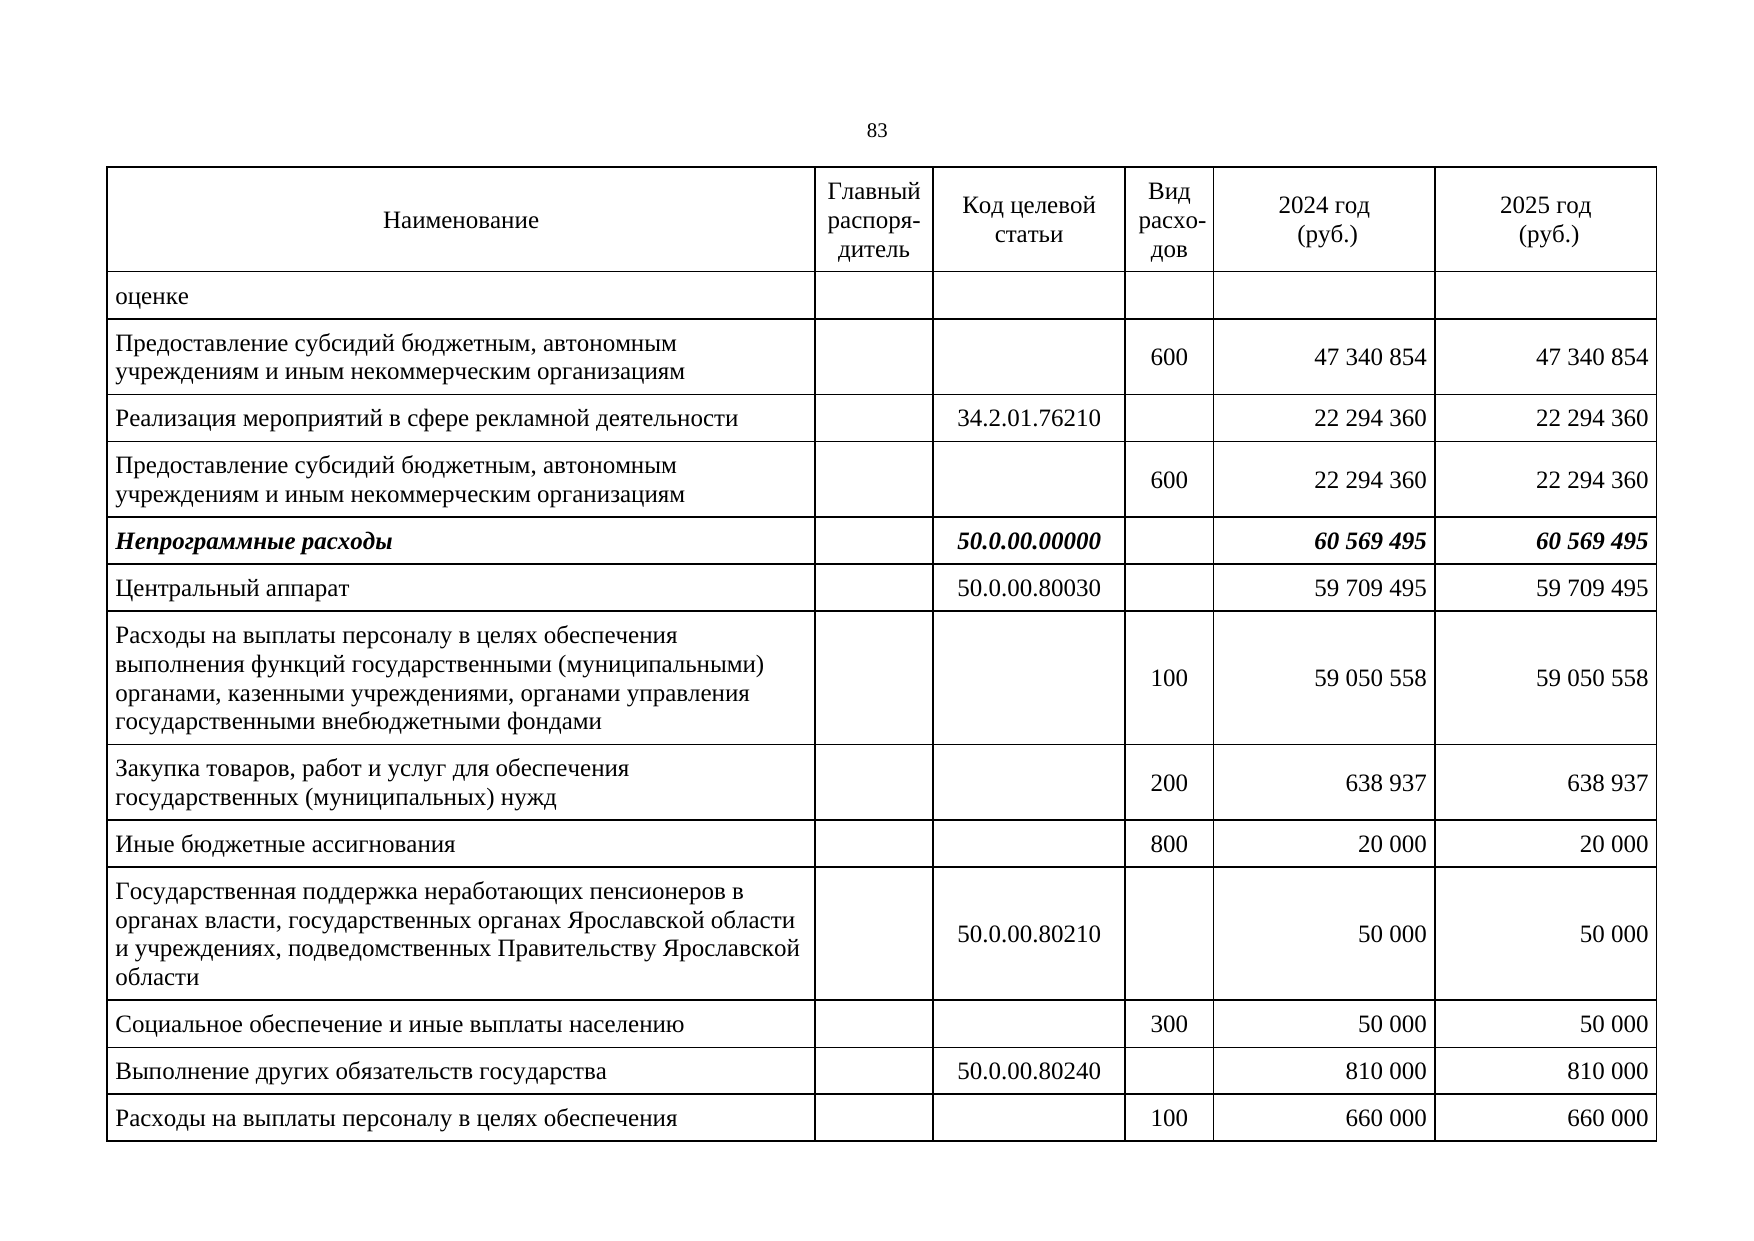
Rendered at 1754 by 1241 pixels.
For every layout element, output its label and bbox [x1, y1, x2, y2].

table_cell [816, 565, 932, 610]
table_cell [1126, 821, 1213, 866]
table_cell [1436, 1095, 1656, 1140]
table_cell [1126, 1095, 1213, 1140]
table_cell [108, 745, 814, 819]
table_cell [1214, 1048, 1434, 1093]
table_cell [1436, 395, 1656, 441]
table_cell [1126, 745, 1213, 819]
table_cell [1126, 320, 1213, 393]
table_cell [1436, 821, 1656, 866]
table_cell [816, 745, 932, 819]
table_header [108, 168, 814, 271]
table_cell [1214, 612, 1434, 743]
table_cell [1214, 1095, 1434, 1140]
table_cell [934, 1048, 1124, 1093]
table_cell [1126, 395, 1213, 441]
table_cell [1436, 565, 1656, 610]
table_header [816, 168, 932, 271]
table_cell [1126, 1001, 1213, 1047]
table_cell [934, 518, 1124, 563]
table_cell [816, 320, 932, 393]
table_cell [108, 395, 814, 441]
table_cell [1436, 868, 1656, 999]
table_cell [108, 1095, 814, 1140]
table_header [1436, 168, 1656, 271]
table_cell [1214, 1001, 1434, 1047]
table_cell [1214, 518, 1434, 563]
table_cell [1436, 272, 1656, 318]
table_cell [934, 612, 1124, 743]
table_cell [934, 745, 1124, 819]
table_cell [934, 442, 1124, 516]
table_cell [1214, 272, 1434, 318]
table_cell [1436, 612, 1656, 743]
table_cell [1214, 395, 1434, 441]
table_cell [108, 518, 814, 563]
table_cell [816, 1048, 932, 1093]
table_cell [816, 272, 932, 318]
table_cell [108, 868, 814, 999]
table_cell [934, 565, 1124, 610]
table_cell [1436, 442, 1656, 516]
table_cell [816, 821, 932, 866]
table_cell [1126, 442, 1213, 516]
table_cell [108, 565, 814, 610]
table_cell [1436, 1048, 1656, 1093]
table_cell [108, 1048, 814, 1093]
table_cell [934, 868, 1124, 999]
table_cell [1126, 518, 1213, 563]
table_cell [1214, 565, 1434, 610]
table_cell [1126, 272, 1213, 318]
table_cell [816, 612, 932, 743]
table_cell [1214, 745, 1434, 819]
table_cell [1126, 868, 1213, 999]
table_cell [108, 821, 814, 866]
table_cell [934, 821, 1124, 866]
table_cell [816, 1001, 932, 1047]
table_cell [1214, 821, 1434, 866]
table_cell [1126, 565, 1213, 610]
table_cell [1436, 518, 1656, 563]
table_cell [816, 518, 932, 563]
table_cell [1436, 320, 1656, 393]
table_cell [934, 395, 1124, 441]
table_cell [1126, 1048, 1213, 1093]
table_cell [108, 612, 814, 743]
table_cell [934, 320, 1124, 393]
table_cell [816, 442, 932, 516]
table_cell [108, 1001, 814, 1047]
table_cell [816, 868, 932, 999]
table_header [1126, 168, 1213, 271]
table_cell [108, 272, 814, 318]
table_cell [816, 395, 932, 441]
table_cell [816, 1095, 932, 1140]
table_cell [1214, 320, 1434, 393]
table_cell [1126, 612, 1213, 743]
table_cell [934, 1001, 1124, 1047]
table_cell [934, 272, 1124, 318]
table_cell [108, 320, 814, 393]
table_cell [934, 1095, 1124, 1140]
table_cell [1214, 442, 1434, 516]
table_header [934, 168, 1124, 271]
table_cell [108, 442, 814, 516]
table_header [1214, 168, 1434, 271]
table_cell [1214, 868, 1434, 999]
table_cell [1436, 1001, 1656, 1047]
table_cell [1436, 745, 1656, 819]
